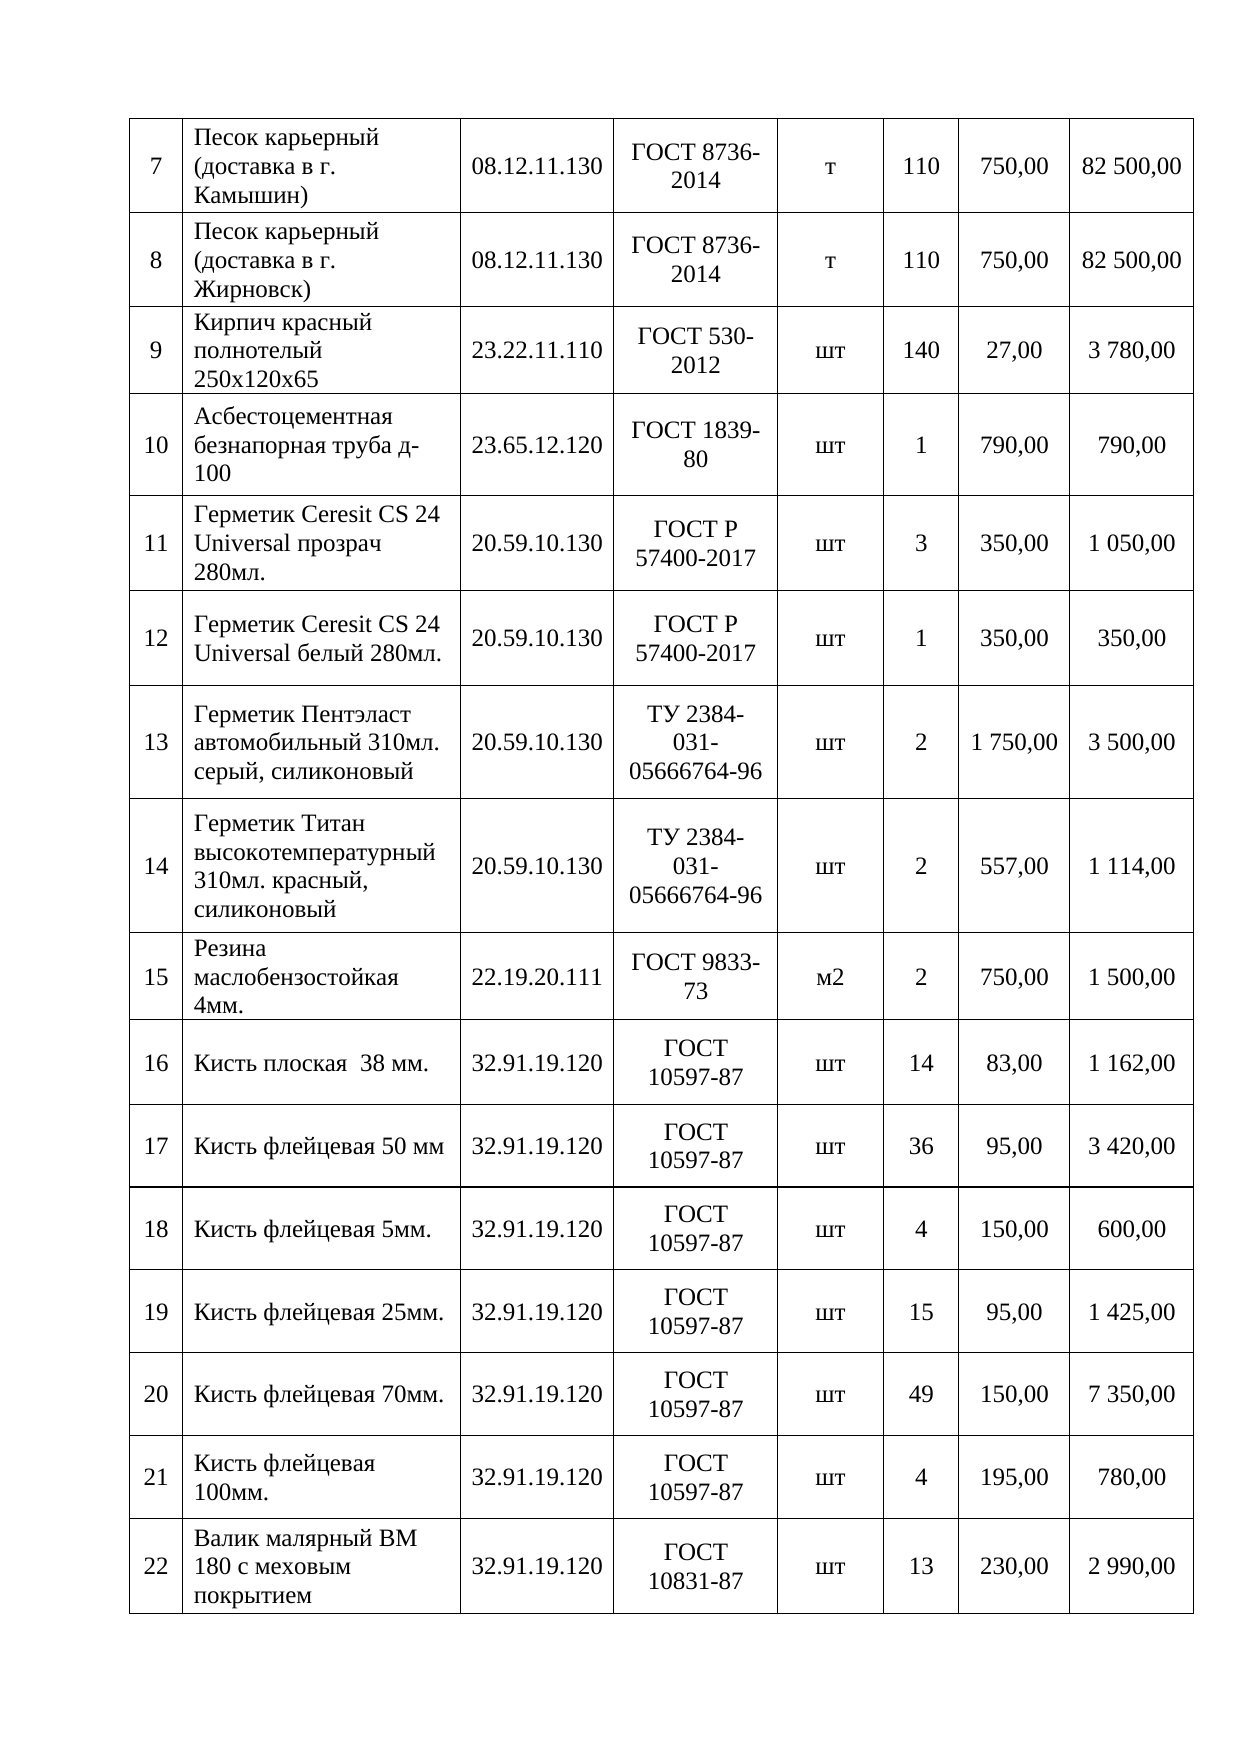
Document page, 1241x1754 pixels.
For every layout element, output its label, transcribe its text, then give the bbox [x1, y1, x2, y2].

table_cell 20.59.10.130 [461, 799, 613, 932]
table_cell шт [778, 307, 883, 393]
table_cell Герметик Пентэласт автомобильный 310мл. серый, силиконовый [183, 686, 460, 798]
table_cell 36 [884, 1105, 958, 1186]
table_cell 600,00 [1070, 1188, 1193, 1269]
table_cell шт [778, 1105, 883, 1186]
table_cell 230,00 [959, 1519, 1069, 1613]
table_cell Кисть флейцевая 5мм. [183, 1188, 460, 1269]
table_cell 110 [884, 119, 958, 212]
table_cell 12 [130, 591, 182, 685]
table_cell 23.65.12.120 [461, 394, 613, 494]
table_cell 1 114,00 [1070, 799, 1193, 932]
table_cell т [778, 213, 883, 306]
table_cell Песок карьерный (доставка в г. Камышин) [183, 119, 460, 212]
table_cell ТУ 2384-031-05666764-96 [614, 686, 777, 798]
table_cell 14 [884, 1020, 958, 1104]
table_cell 140 [884, 307, 958, 393]
table_cell 4 [884, 1436, 958, 1518]
table_cell шт [778, 496, 883, 590]
table_cell ГОСТ 9833-73 [614, 933, 777, 1019]
table_cell 3 780,00 [1070, 307, 1193, 393]
table_cell шт [778, 591, 883, 685]
table_cell Резина маслобензостойкая 4мм. [183, 933, 460, 1019]
table_cell 557,00 [959, 799, 1069, 932]
table_cell 32.91.19.120 [461, 1020, 613, 1104]
table_cell шт [778, 1353, 883, 1435]
table_cell 17 [130, 1105, 182, 1186]
table_cell 4 [884, 1188, 958, 1269]
table_cell 32.91.19.120 [461, 1188, 613, 1269]
table_cell 82 500,00 [1070, 119, 1193, 212]
table_cell шт [778, 1519, 883, 1613]
table_cell 32.91.19.120 [461, 1270, 613, 1352]
table_cell 1 750,00 [959, 686, 1069, 798]
table_cell ГОСТ 10597-87 [614, 1353, 777, 1435]
table_cell ТУ 2384-031-05666764-96 [614, 799, 777, 932]
table_cell 2 [884, 686, 958, 798]
table_cell шт [778, 1188, 883, 1269]
table_cell ГОСТ 8736-2014 [614, 213, 777, 306]
table_cell шт [778, 394, 883, 494]
table_cell ГОСТ 10597-87 [614, 1436, 777, 1518]
table_cell 2 [884, 933, 958, 1019]
table_cell 95,00 [959, 1270, 1069, 1352]
table_cell 350,00 [959, 496, 1069, 590]
table_cell 82 500,00 [1070, 213, 1193, 306]
table_cell шт [778, 686, 883, 798]
table_cell 350,00 [959, 591, 1069, 685]
table_cell 20.59.10.130 [461, 591, 613, 685]
table_cell ГОСТ 10597-87 [614, 1020, 777, 1104]
table_cell 750,00 [959, 213, 1069, 306]
table_cell 20.59.10.130 [461, 686, 613, 798]
table_cell 11 [130, 496, 182, 590]
table_cell ГОСТ 10597-87 [614, 1188, 777, 1269]
table_cell 195,00 [959, 1436, 1069, 1518]
table_cell 08.12.11.130 [461, 119, 613, 212]
table_cell 790,00 [1070, 394, 1193, 494]
table_cell 750,00 [959, 933, 1069, 1019]
table_cell 1 050,00 [1070, 496, 1193, 590]
table_cell 150,00 [959, 1353, 1069, 1435]
table_cell 13 [130, 686, 182, 798]
table_cell 14 [130, 799, 182, 932]
table_cell 21 [130, 1436, 182, 1518]
table_cell шт [778, 1436, 883, 1518]
table_cell 20.59.10.130 [461, 496, 613, 590]
table_cell 32.91.19.120 [461, 1353, 613, 1435]
table_cell ГОСТ 530-2012 [614, 307, 777, 393]
table_cell 3 420,00 [1070, 1105, 1193, 1186]
table_cell 750,00 [959, 119, 1069, 212]
table_cell 2 [884, 799, 958, 932]
table_cell ГОСТ 10597-87 [614, 1105, 777, 1186]
table_cell 95,00 [959, 1105, 1069, 1186]
table_cell 13 [884, 1519, 958, 1613]
table_cell 7 [130, 119, 182, 212]
table_cell м2 [778, 933, 883, 1019]
table_cell ГОСТ 1839-80 [614, 394, 777, 494]
table_cell 19 [130, 1270, 182, 1352]
table_cell Кисть флейцевая 25мм. [183, 1270, 460, 1352]
table_cell 1 425,00 [1070, 1270, 1193, 1352]
table_cell 10 [130, 394, 182, 494]
table_cell 15 [130, 933, 182, 1019]
table_cell 08.12.11.130 [461, 213, 613, 306]
table_cell 23.22.11.110 [461, 307, 613, 393]
table_cell 780,00 [1070, 1436, 1193, 1518]
table_cell 32.91.19.120 [461, 1105, 613, 1186]
table_cell 2 990,00 [1070, 1519, 1193, 1613]
table_cell Герметик Титан высокотемпературный 310мл. красный, силиконовый [183, 799, 460, 932]
table_cell ГОСТ 8736-2014 [614, 119, 777, 212]
table_cell Герметик Ceresit CS 24 Universal прозрач 280мл. [183, 496, 460, 590]
table_cell 7 350,00 [1070, 1353, 1193, 1435]
table_cell 49 [884, 1353, 958, 1435]
table_cell 20 [130, 1353, 182, 1435]
table_cell ГОСТ 10597-87 [614, 1270, 777, 1352]
table_cell 790,00 [959, 394, 1069, 494]
table_cell 22.19.20.111 [461, 933, 613, 1019]
table_cell ГОСТ Р 57400-2017 [614, 591, 777, 685]
table_cell 3 [884, 496, 958, 590]
table_cell ГОСТ 10831-87 [614, 1519, 777, 1613]
table_cell 1 500,00 [1070, 933, 1193, 1019]
table_cell 83,00 [959, 1020, 1069, 1104]
table_cell Кисть флейцевая 50 мм [183, 1105, 460, 1186]
table_cell 350,00 [1070, 591, 1193, 685]
table_cell Кисть флейцевая 70мм. [183, 1353, 460, 1435]
table_cell 1 [884, 394, 958, 494]
table_cell Кисть плоская 38 мм. [183, 1020, 460, 1104]
table_cell Асбестоцементная безнапорная труба д-100 [183, 394, 460, 494]
table_cell Кирпич красный полнотелый 250х120х65 [183, 307, 460, 393]
table_cell Кисть флейцевая 100мм. [183, 1436, 460, 1518]
table_cell 32.91.19.120 [461, 1519, 613, 1613]
table_cell 110 [884, 213, 958, 306]
table_cell 150,00 [959, 1188, 1069, 1269]
table_cell 18 [130, 1188, 182, 1269]
table_cell 27,00 [959, 307, 1069, 393]
table_cell Герметик Ceresit CS 24 Universal белый 280мл. [183, 591, 460, 685]
table_cell 9 [130, 307, 182, 393]
table_cell 32.91.19.120 [461, 1436, 613, 1518]
table_cell 1 162,00 [1070, 1020, 1193, 1104]
table_cell Песок карьерный (доставка в г. Жирновск) [183, 213, 460, 306]
table_cell шт [778, 799, 883, 932]
table_cell 8 [130, 213, 182, 306]
table_cell 22 [130, 1519, 182, 1613]
table_cell 1 [884, 591, 958, 685]
table_cell 15 [884, 1270, 958, 1352]
table_cell Валик малярный ВМ 180 с меховым покрытием [183, 1519, 460, 1613]
table_cell т [778, 119, 883, 212]
table_cell шт [778, 1270, 883, 1352]
table_cell шт [778, 1020, 883, 1104]
table_cell 3 500,00 [1070, 686, 1193, 798]
table_cell ГОСТ Р 57400-2017 [614, 496, 777, 590]
table_cell 16 [130, 1020, 182, 1104]
